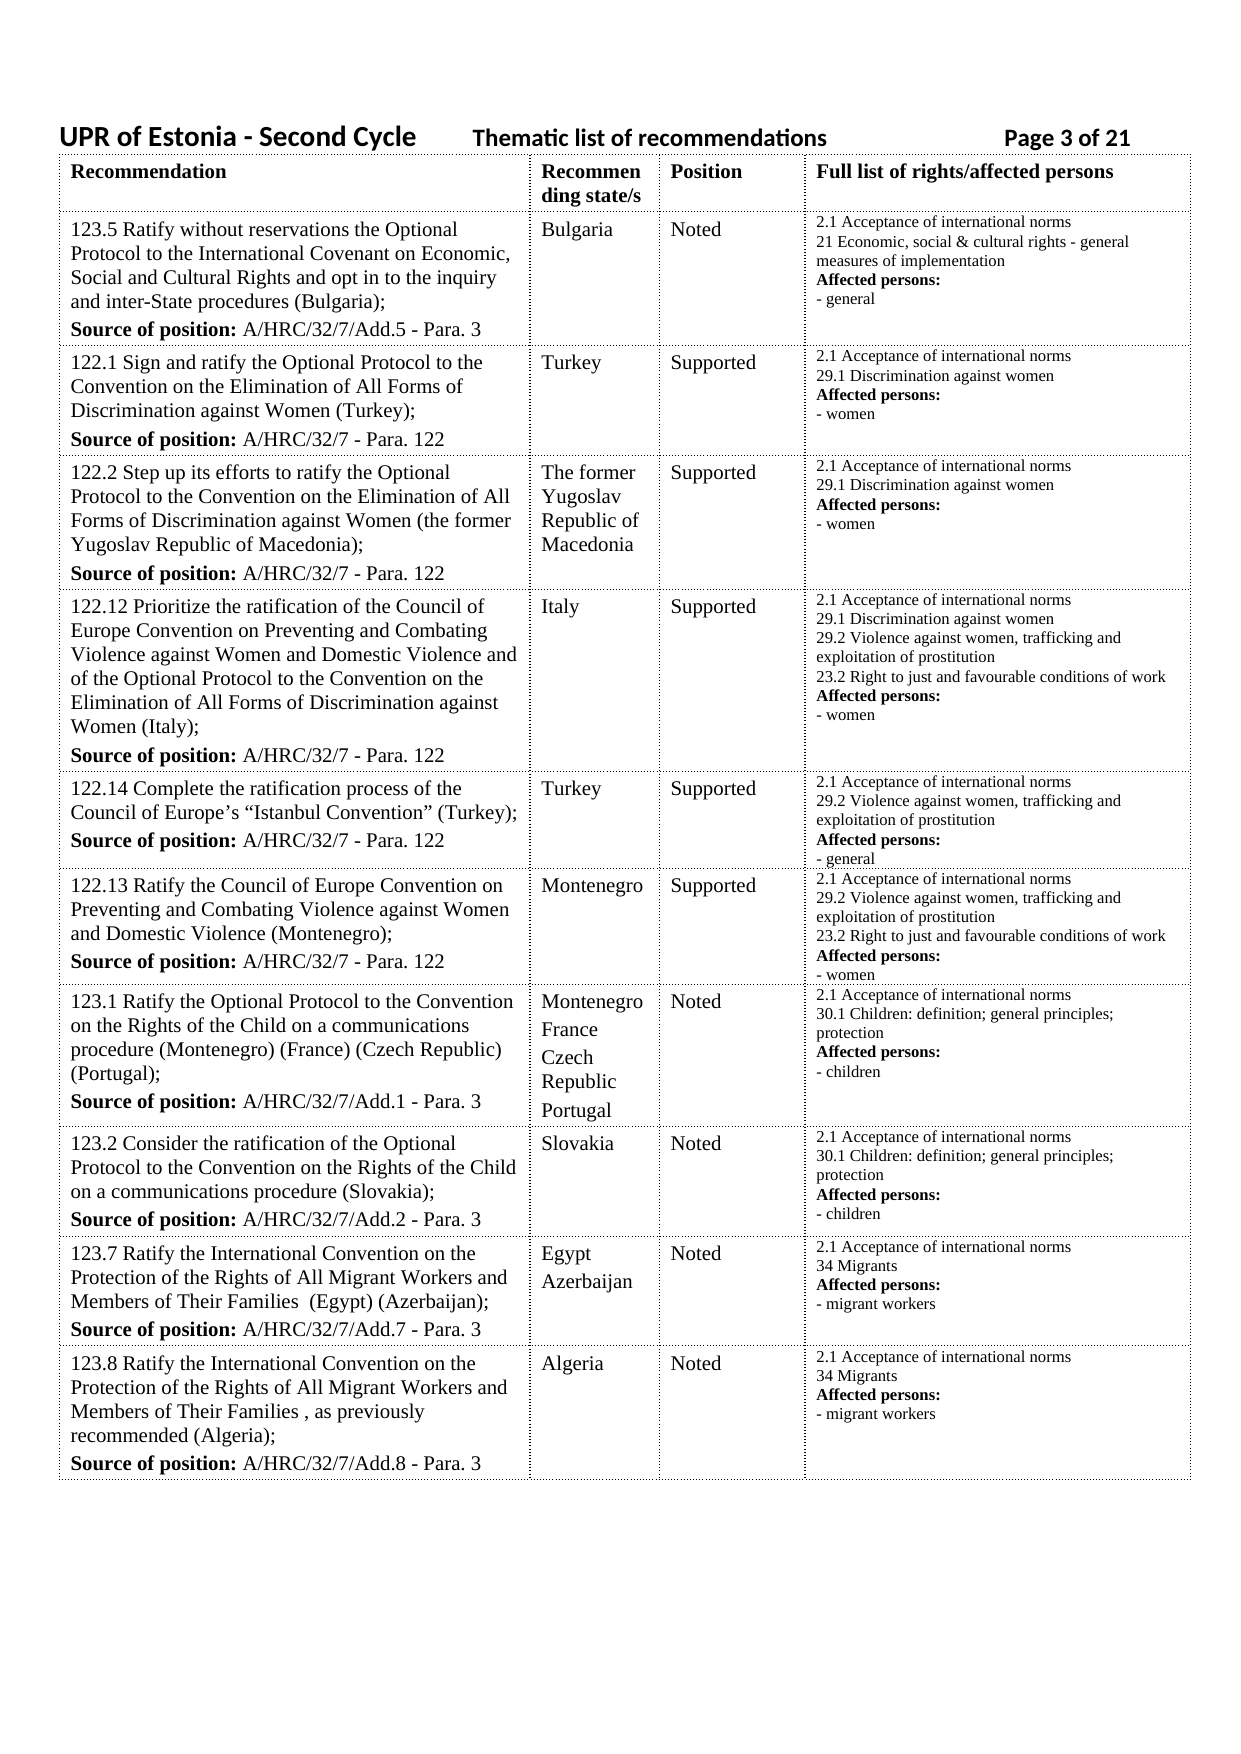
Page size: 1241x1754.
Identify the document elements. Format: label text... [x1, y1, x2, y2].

table_cell Noted [659, 1236, 805, 1345]
table_cell 2.1 Acceptance of international norms 29.1 Discrimination against women Affected persons: - women [805, 455, 1190, 589]
table_cell Noted [659, 1126, 805, 1236]
table_cell 122.1 Sign and ratify the Optional Protocol to the Convention on the Elimination of All Forms of Discrimination against Women (Turkey); Source of position: A/HRC/32/7 - Para. 122 [59, 345, 530, 455]
table_header Full list of rights/affected persons [805, 154, 1190, 211]
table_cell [805, 211, 1190, 345]
table_header Position [659, 154, 805, 211]
table_cell Noted [659, 984, 805, 1126]
table_cell 2.1 Acceptance of international norms 34 Migrants Affected persons: - migrant workers [805, 1236, 1190, 1345]
table_cell 2.1 Acceptance of international norms 29.2 Violence against women, trafficking and exploitation of prostitution 23.2 Right to just and favourable conditions of work Affected persons: - women [805, 868, 1190, 984]
table_cell 122.2 Step up its efforts to ratify the Optional Protocol to the Convention on the Elimination of All Forms of Discrimination against Women (the former Yugoslav Republic of Macedonia); Source of position: A/HRC/32/7 - Para. 122 [59, 455, 530, 589]
table_cell Montenegro France Czech Republic Portugal [530, 984, 659, 1126]
table_cell Bulgaria [530, 211, 659, 345]
table_cell Noted [659, 211, 805, 345]
table_cell Turkey [530, 345, 659, 455]
table_cell 123.2 Consider the ratification of the Optional Protocol to the Convention on the Rights of the Child on a communications procedure (Slovakia); Source of position: A/HRC/32/7/Add.2 - Para. 3 [59, 1126, 530, 1236]
table_cell 2.1 Acceptance of international norms 29.1 Discrimination against women 29.2 Violence against women, trafficking and exploitation of prostitution 23.2 Right to just and favourable conditions of work Affected persons: - women [805, 589, 1190, 771]
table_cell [805, 1345, 1190, 1479]
table_header Recommendation [59, 154, 530, 211]
table_cell Noted [659, 1345, 805, 1479]
table_cell 2.1 Acceptance of international norms 30.1 Children: definition; general principles; protection Affected persons: - children [805, 984, 1190, 1126]
table_cell Algeria [530, 1345, 659, 1479]
table_cell Slovakia [530, 1126, 659, 1236]
table_cell 2.1 Acceptance of international norms 29.1 Discrimination against women Affected persons: - women [805, 345, 1190, 455]
table_cell Supported [659, 455, 805, 589]
table_cell Supported [659, 868, 805, 984]
table_cell 123.7 Ratify the International Convention on the Protection of the Rights of All Migrant Workers and Members of Their Families (Egypt) (Azerbaijan); Source of position: A/HRC/32/7/Add.7 - Para. 3 [59, 1236, 530, 1345]
table_cell 123.1 Ratify the Optional Protocol to the Convention on the Rights of the Child on a communications procedure (Montenegro) (France) (Czech Republic) (Portugal); Source of position: A/HRC/32/7/Add.1 - Para. 3 [59, 984, 530, 1126]
table_cell The former Yugoslav Republic of Macedonia [530, 455, 659, 589]
table_cell 122.13 Ratify the Council of Europe Convention on Preventing and Combating Violence against Women and Domestic Violence (Montenegro); Source of position: A/HRC/32/7 - Para. 122 [59, 868, 530, 984]
table_header Recommending state/s [530, 154, 659, 211]
table_cell Supported [659, 345, 805, 455]
table_cell Egypt Azerbaijan [530, 1236, 659, 1345]
table_cell Montenegro [530, 868, 659, 984]
table_cell 2.1 Acceptance of international norms 29.2 Violence against women, trafficking and exploitation of prostitution Affected persons: - general [805, 771, 1190, 868]
table_cell 122.12 Prioritize the ratification of the Council of Europe Convention on Preventing and Combating Violence against Women and Domestic Violence and of the Optional Protocol to the Convention on the Elimination of All Forms of Discrimination against Women (Italy); Source of position: A/HRC/32/7 - Para. 122 [59, 589, 530, 771]
table_cell Turkey [530, 771, 659, 868]
table_cell 122.14 Complete the ratification process of the Council of Europe’s “Istanbul Convention” (Turkey); Source of position: A/HRC/32/7 - Para. 122 [59, 771, 530, 868]
table_cell Supported [659, 589, 805, 771]
table_cell 123.5 Ratify without reservations the Optional Protocol to the International Covenant on Economic, Social and Cultural Rights and opt in to the inquiry and inter-State procedures (Bulgaria); Source of position: A/HRC/32/7/Add.5 - Para. 3 [59, 211, 530, 345]
table_cell Supported [659, 771, 805, 868]
table_cell Italy [530, 589, 659, 771]
table_cell 2.1 Acceptance of international norms 30.1 Children: definition; general principles; protection Affected persons: - children [805, 1126, 1190, 1236]
table_cell 123.8 Ratify the International Convention on the Protection of the Rights of All Migrant Workers and Members of Their Families , as previously recommended (Algeria); Source of position: A/HRC/32/7/Add.8 - Para. 3 [59, 1345, 530, 1479]
